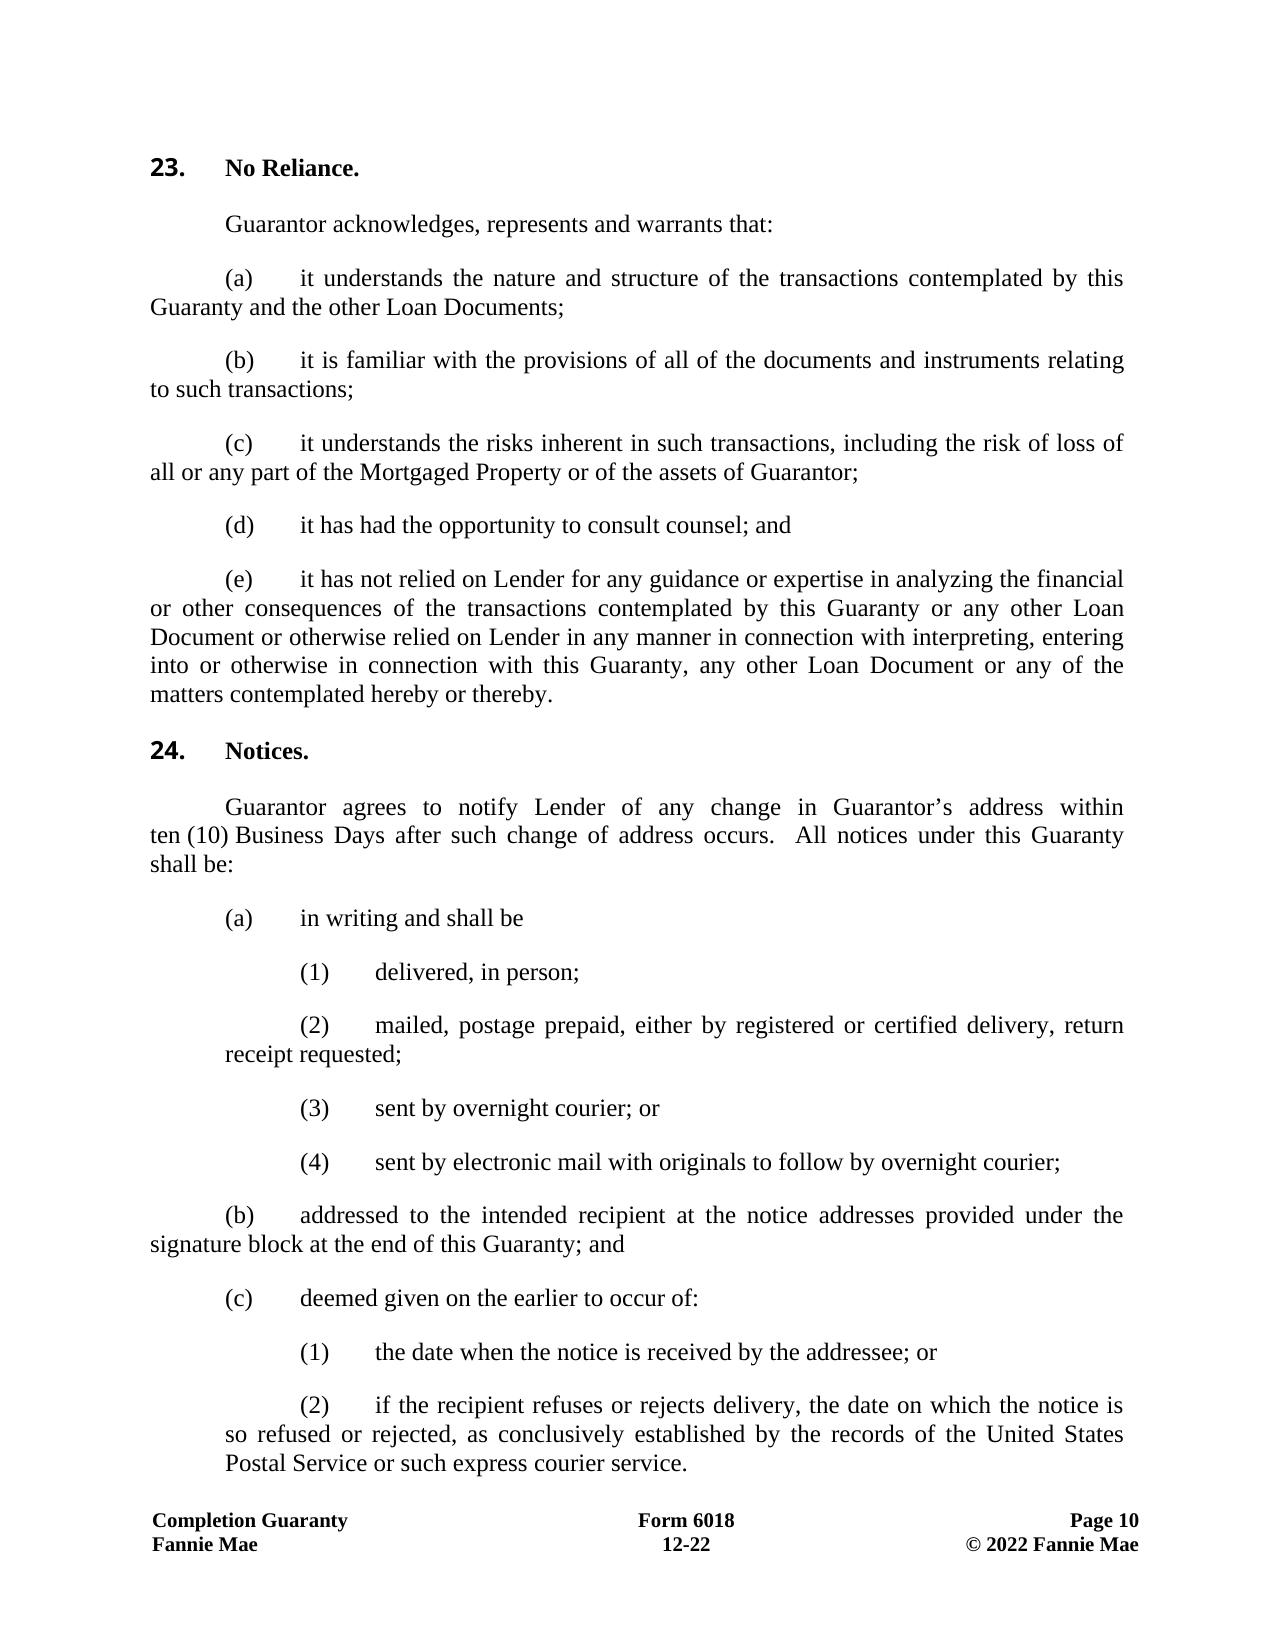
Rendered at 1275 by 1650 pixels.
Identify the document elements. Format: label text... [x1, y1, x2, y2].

text Guarantor acknowledges, represents and warrants that: [150, 209, 1125, 238]
subtitle it has not relied on Lender for any guidance or expertise in analyzing the financial or other consequences of the transactions contemplated by this Guaranty or any other Loan Document or otherwise relied on Lender in any manner in connection with interpreting, entering into or otherwise in connection with this Guaranty, any other Loan Document or any of the matters contemplated hereby or thereby. [150, 564, 1125, 708]
subtitle sent by electronic mail with originals to follow by overnight courier; [225, 1147, 1125, 1176]
text Guarantor agrees to notify Lender of any change in Guarantor’s address within ten (10) Business Days after such change of address occurs. All notices under this Guaranty shall be: [150, 792, 1125, 878]
subtitle the date when the notice is received by the addressee; or [225, 1337, 1125, 1366]
subtitle it has had the opportunity to consult counsel; and [150, 510, 1125, 539]
subtitle delivered, in person; [225, 957, 1125, 986]
subtitle it understands the risks inherent in such transactions, including the risk of loss of all or any part of the Mortgaged Property or of the assets of Guarantor; [150, 428, 1125, 485]
list in writing and shall be [150, 903, 1125, 932]
subtitle addressed to the intended recipient at the notice addresses provided under the signature block at the end of this Guaranty; and [150, 1201, 1125, 1258]
subtitle Notices. [150, 733, 1125, 767]
subtitle it understands the nature and structure of the transactions contemplated by this Guaranty and the other Loan Documents; [150, 263, 1125, 320]
subtitle sent by overnight courier; or [225, 1093, 1125, 1122]
subtitle deemed given on the earlier to occur of: [150, 1283, 1125, 1312]
subtitle if the recipient refuses or rejects delivery, the date on which the notice is so refused or rejected, as conclusively established by the records of the United States Postal Service or such express courier service. [225, 1391, 1125, 1477]
subtitle No Reliance. [150, 150, 1125, 184]
subtitle it is familiar with the provisions of all of the documents and instruments relating to such transactions; [150, 345, 1125, 403]
subtitle mailed, postage prepaid, either by registered or certified delivery, return receipt requested; [225, 1011, 1125, 1068]
